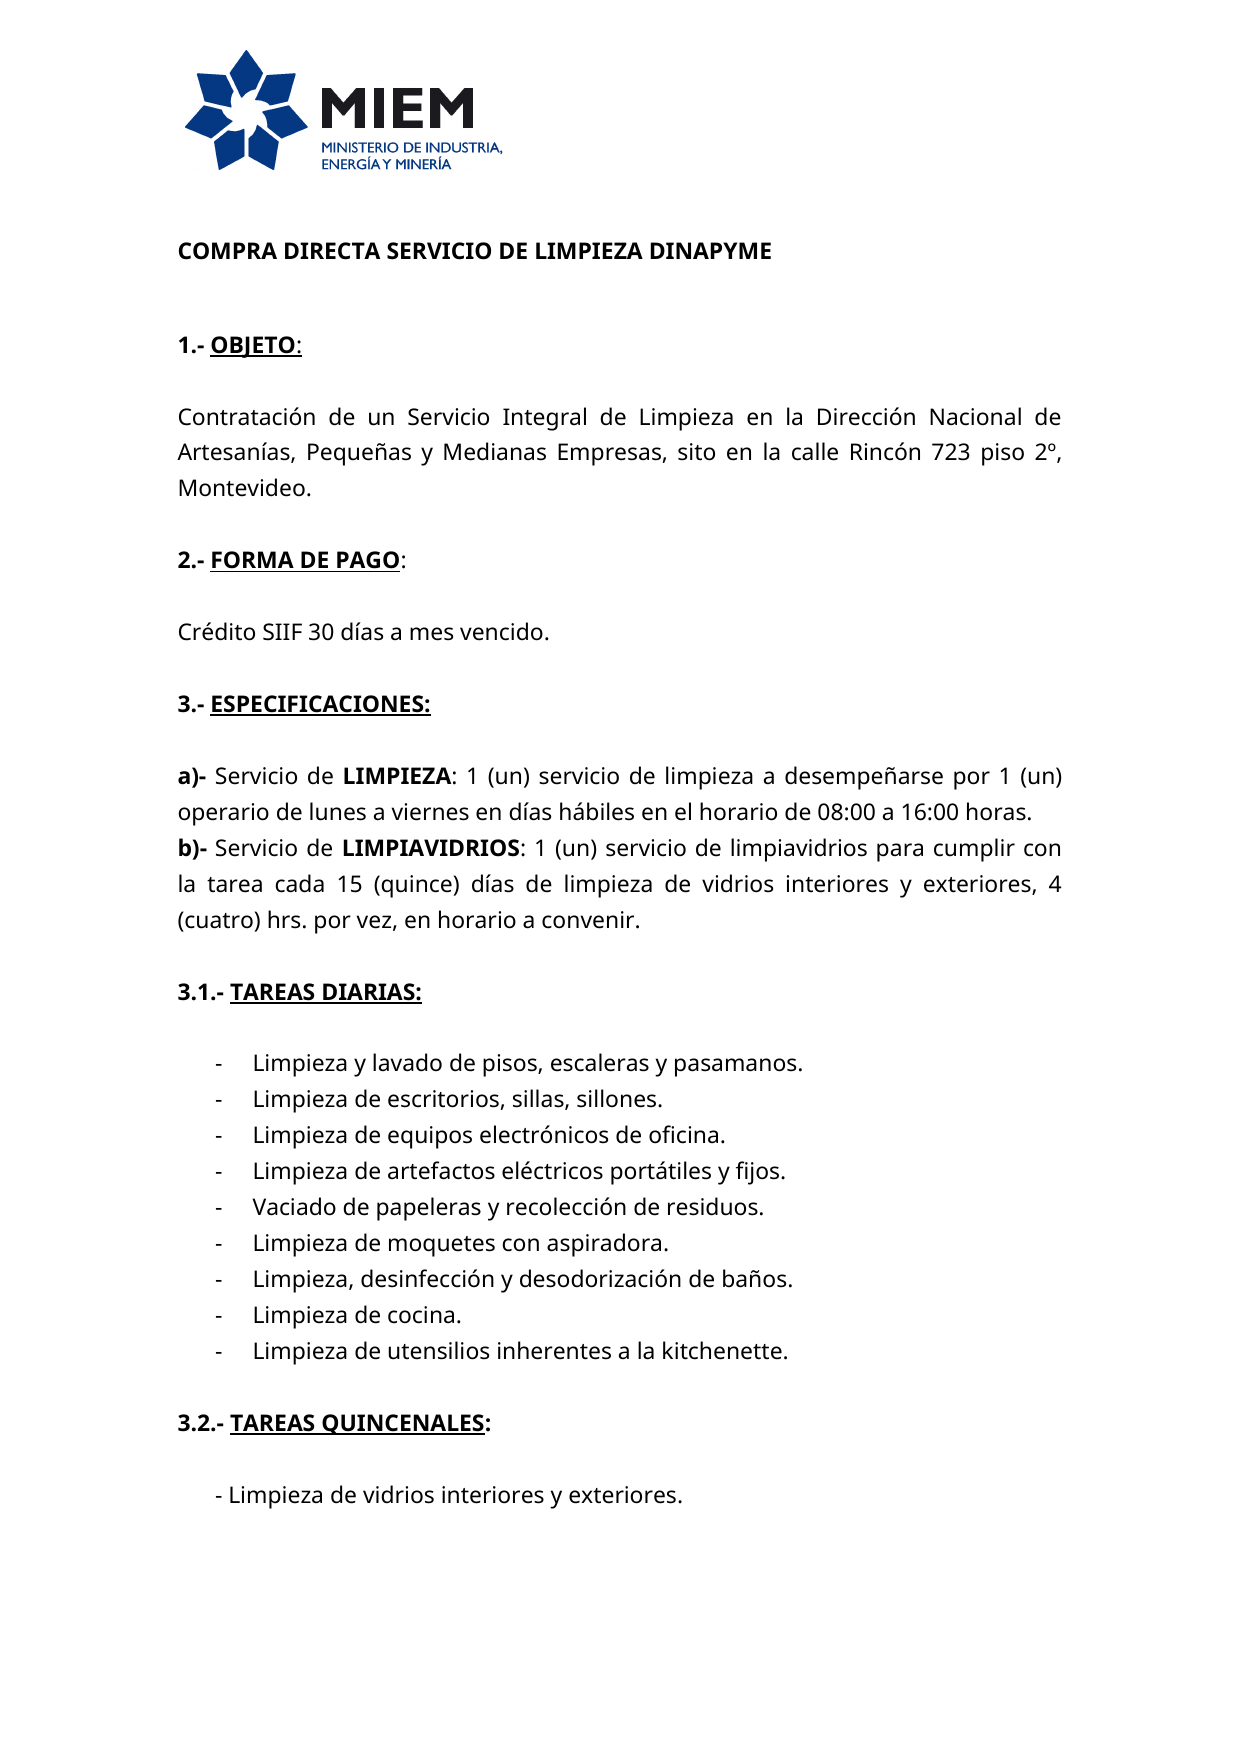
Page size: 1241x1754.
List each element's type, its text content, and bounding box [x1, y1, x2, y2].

text 1.- OBJETO: [177, 328, 1063, 360]
text COMPRA DIRECTA SERVICIO DE LIMPIEZA DINAPYME [177, 235, 1063, 266]
list Limpieza de utensilios inherentes a la kitchenette. [215, 1335, 1063, 1366]
text b)- Servicio de LIMPIAVIDRIOS: 1 (un) servicio de limpiavidrios para cumplir con la tarea cada 15 (quince) días de limpieza de vidrios interiores y exteriores, 4 (cuatro) hrs. por vez, en horario a convenir. [177, 832, 1063, 935]
text - Limpieza de vidrios interiores y exteriores. [215, 1478, 1063, 1510]
list Limpieza de artefactos eléctricos portátiles y fijos. [215, 1155, 1063, 1186]
list Vaciado de papeleras y recolección de residuos. [215, 1191, 1063, 1222]
list Limpieza y lavado de pisos, escaleras y pasamanos. [215, 1047, 1063, 1078]
list Limpieza, desinfección y desodorización de baños. [215, 1263, 1063, 1294]
text Contratación de un Servicio Integral de Limpieza en la Dirección Nacional de Artesanías, Pequeñas y Medianas Empresas, sito en la calle Rincón 723 piso 2º, Montevideo. [177, 400, 1063, 503]
text 3.- ESPECIFICACIONES: [177, 688, 1063, 719]
text 3.2.- TAREAS QUINCENALES: [177, 1407, 1063, 1438]
text Crédito SIIF 30 días a mes vencido. [177, 616, 1063, 647]
picture [177, 47, 510, 173]
list Limpieza de moquetes con aspiradora. [215, 1227, 1063, 1258]
text 3.1.- TAREAS DIARIAS: [177, 975, 1063, 1007]
list Limpieza de cocina. [215, 1299, 1063, 1330]
text a)- Servicio de LIMPIEZA: 1 (un) servicio de limpieza a desempeñarse por 1 (un) operario de lunes a viernes en días hábiles en el horario de 08:00 a 16:00 horas. [177, 760, 1063, 827]
text 2.- FORMA DE PAGO: [177, 544, 1063, 575]
list Limpieza de equipos electrónicos de oficina. [215, 1119, 1063, 1150]
list Limpieza de escritorios, sillas, sillones. [215, 1083, 1063, 1114]
